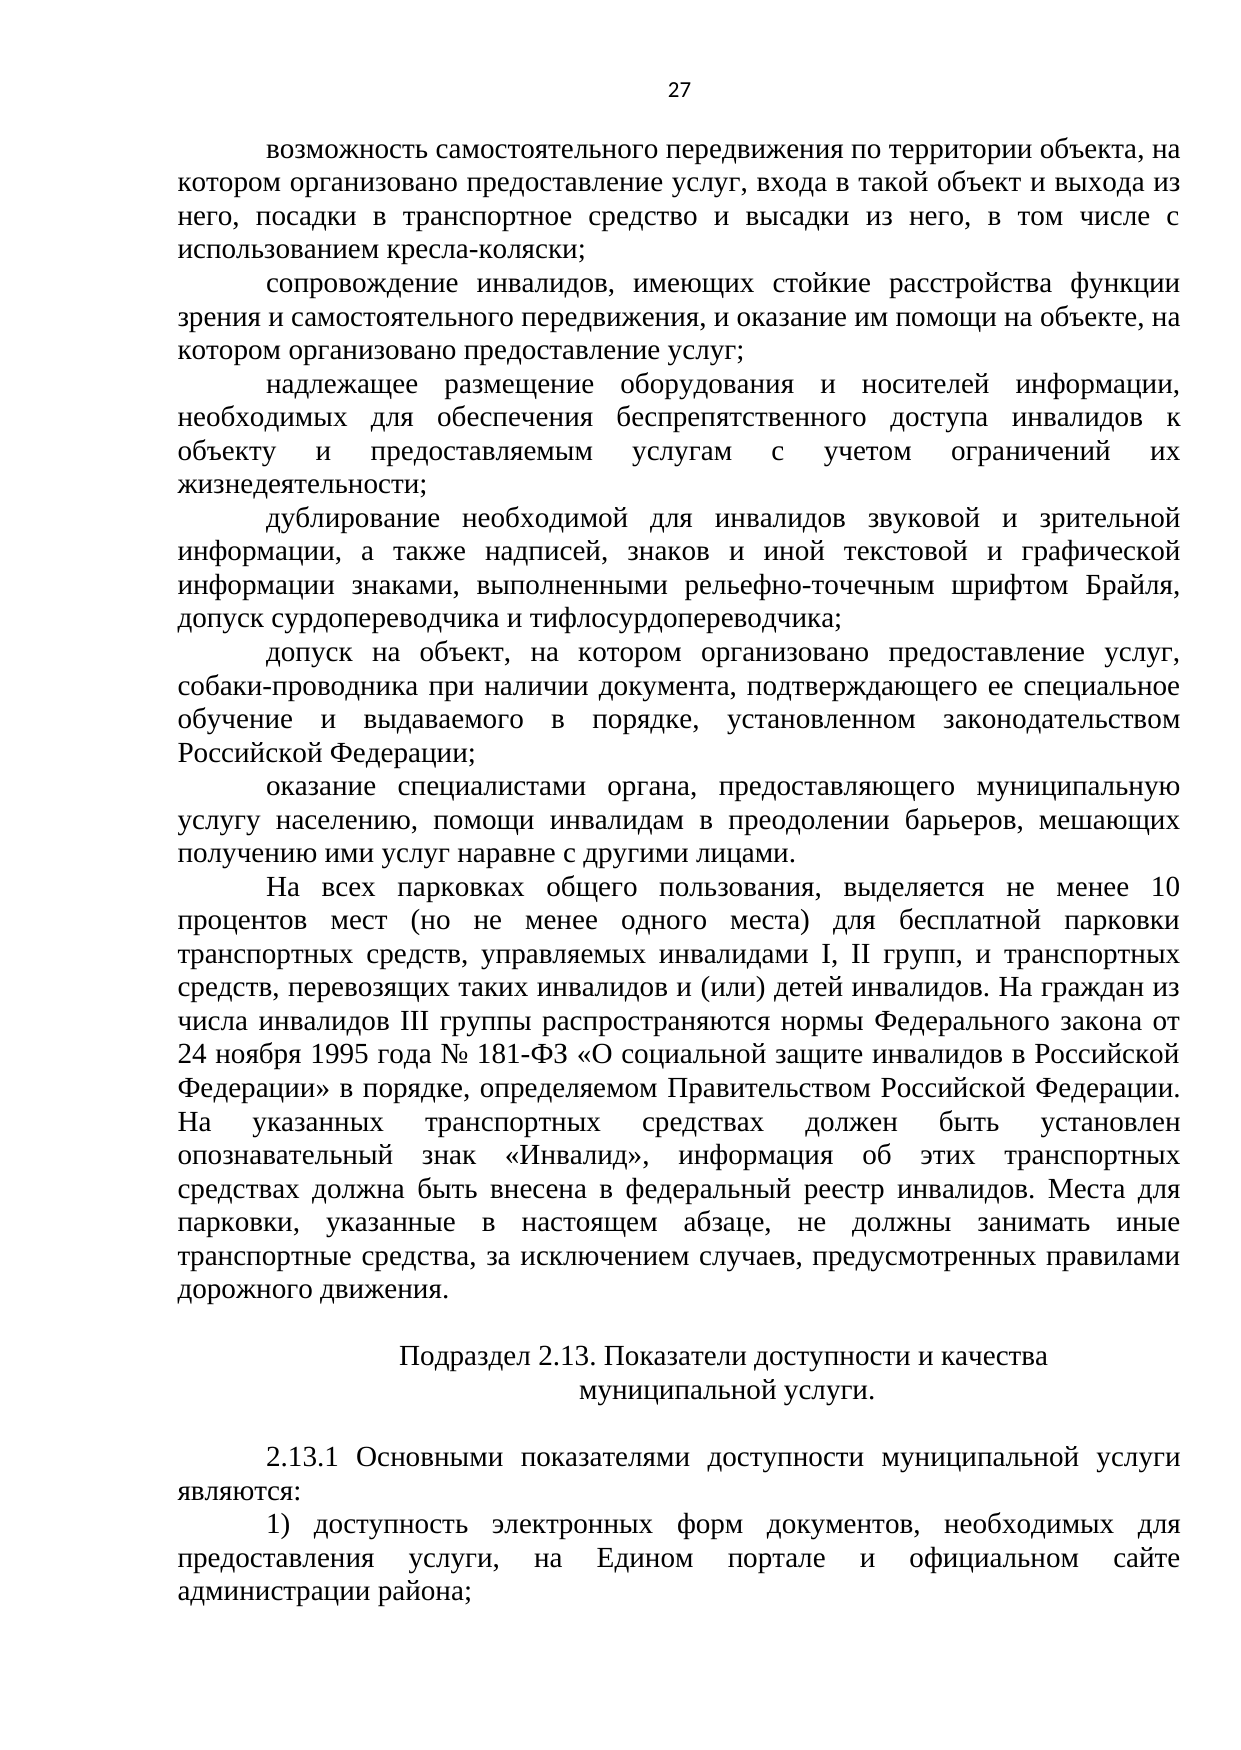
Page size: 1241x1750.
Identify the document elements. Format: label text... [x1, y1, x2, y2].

text дублирование необходимой для инвалидов звуковой и зрительной информации, а также надписей, знаков и иной текстовой и графической информации знаками, выполненными рельефно-точечным шрифтом Брайля, допуск сурдопереводчика и тифлосурдопереводчика; [177, 500, 1181, 634]
text 1) доступность электронных форм документов, необходимых для предоставления услуги, на Едином портале и официальном сайте администрации района; [177, 1506, 1181, 1607]
text возможность самостоятельного передвижения по территории объекта, на котором организовано предоставление услуг, входа в такой объект и выхода из него, посадки в транспортное средство и высадки из него, в том числе с использованием кресла-коляски; [177, 131, 1181, 265]
text сопровождение инвалидов, имеющих стойкие расстройства функции зрения и самостоятельного передвижения, и оказание им помощи на объекте, на котором организовано предоставление услуг; [177, 265, 1181, 366]
text оказание специалистами органа, предоставляющего муниципальную услугу населению, помощи инвалидам в преодолении барьеров, мешающих получению ими услуг наравне с другими лицами. [177, 768, 1181, 869]
text 2.13.1 Основными показателями доступности муниципальной услуги являются: [177, 1439, 1181, 1506]
text муниципальной услуги. [177, 1372, 1181, 1406]
text допуск на объект, на котором организовано предоставление услуг, собаки-проводника при наличии документа, подтверждающего ее специальное обучение и выдаваемого в порядке, установленном законодательством Российской Федерации; [177, 634, 1181, 768]
text надлежащее размещение оборудования и носителей информации, необходимых для обеспечения беспрепятственного доступа инвалидов к объекту и предоставляемым услугам с учетом ограничений их жизнедеятельности; [177, 366, 1181, 500]
text Подраздел 2.13. Показатели доступности и качества [177, 1338, 1181, 1372]
text На всех парковках общего пользования, выделяется не менее 10 процентов мест (но не менее одного места) для бесплатной парковки транспортных средств, управляемых инвалидами I, II групп, и транспортных средств, перевозящих таких инвалидов и (или) детей инвалидов. На граждан из числа инвалидов III группы распространяются нормы Федерального закона от 24 ноября 1995 года № 181-ФЗ «О социальной защите инвалидов в Российской Федерации» в порядке, определяемом Правительством Российской Федерации. На указанных транспортных средствах должен быть установлен опознавательный знак «Инвалид», информация об этих транспортных средствах должна быть внесена в федеральный реестр инвалидов. Места для парковки, указанные в настоящем абзаце, не должны занимать иные транспортные средства, за исключением случаев, предусмотренных правилами дорожного движения. [177, 869, 1181, 1305]
